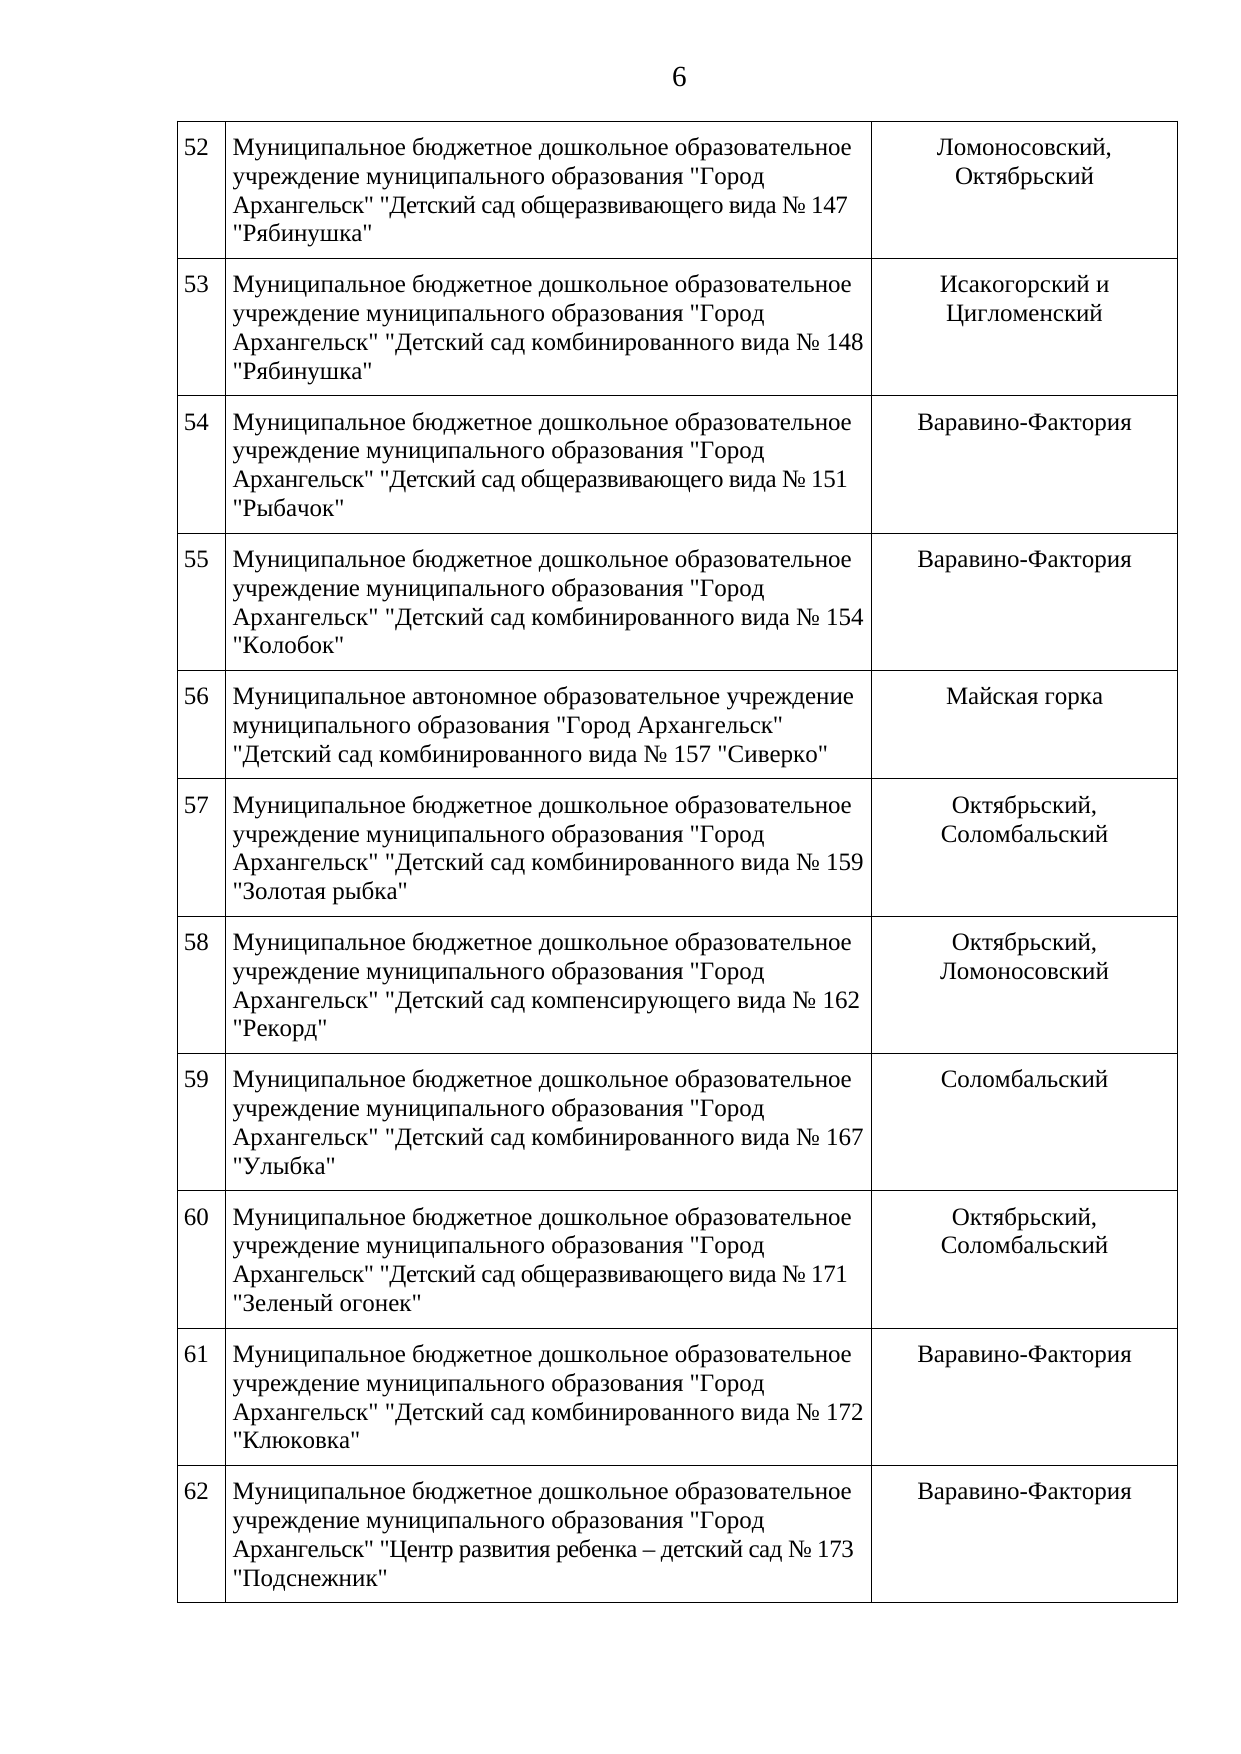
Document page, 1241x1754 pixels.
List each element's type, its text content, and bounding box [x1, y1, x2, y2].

table_cell Муниципальное бюджетное дошкольное образовательное учреждение муниципального образования "Город Архангельск" "Детский сад комбинированного вида № 148 "Рябинушка" [226, 259, 871, 395]
table_cell 54 [178, 396, 225, 532]
table_cell Варавино-Фактория [872, 1329, 1177, 1465]
table_cell Муниципальное бюджетное дошкольное образовательное учреждение муниципального образования "Город Архангельск" "Детский сад комбинированного вида № 167 "Улыбка" [226, 1054, 871, 1190]
table_cell 56 [178, 671, 225, 778]
table_cell Майская горка [872, 671, 1177, 778]
table_cell Варавино-Фактория [872, 534, 1177, 670]
table_cell 58 [178, 917, 225, 1053]
table_cell 62 [178, 1466, 225, 1602]
table_cell Соломбальский [872, 1054, 1177, 1190]
table_cell Муниципальное бюджетное дошкольное образовательное учреждение муниципального образования "Город Архангельск" "Центр развития ребенка – детский сад № 173 "Подснежник" [226, 1466, 871, 1602]
table_cell Варавино-Фактория [872, 1466, 1177, 1602]
table_cell 61 [178, 1329, 225, 1465]
table_cell 60 [178, 1191, 225, 1327]
table_header Муниципальное бюджетное дошкольное образовательное учреждение муниципального образования "Город Архангельск" "Детский сад общеразвивающего вида № 147 "Рябинушка" [226, 122, 871, 258]
table_header 52 [178, 122, 225, 258]
table_cell Муниципальное бюджетное дошкольное образовательное учреждение муниципального образования "Город Архангельск" "Детский сад комбинированного вида № 159 "Золотая рыбка" [226, 779, 871, 916]
table_cell 55 [178, 534, 225, 670]
table_cell Октябрьский, Соломбальский [872, 779, 1177, 916]
table_cell 59 [178, 1054, 225, 1190]
table_cell Муниципальное бюджетное дошкольное образовательное учреждение муниципального образования "Город Архангельск" "Детский сад компенсирующего вида № 162 "Рекорд" [226, 917, 871, 1053]
table_cell Муниципальное бюджетное дошкольное образовательное учреждение муниципального образования "Город Архангельск" "Детский сад общеразвивающего вида № 171 "Зеленый огонек" [226, 1191, 871, 1327]
table_cell Муниципальное бюджетное дошкольное образовательное учреждение муниципального образования "Город Архангельск" "Детский сад общеразвивающего вида № 151 "Рыбачок" [226, 396, 871, 532]
table_header Ломоносовский, Октябрьский [872, 122, 1177, 258]
table_cell Муниципальное бюджетное дошкольное образовательное учреждение муниципального образования "Город Архангельск" "Детский сад комбинированного вида № 154 "Колобок" [226, 534, 871, 670]
table_cell Исакогорский и Цигломенский [872, 259, 1177, 395]
table_cell Октябрьский, Ломоносовский [872, 917, 1177, 1053]
table_cell Муниципальное бюджетное дошкольное образовательное учреждение муниципального образования "Город Архангельск" "Детский сад комбинированного вида № 172 "Клюковка" [226, 1329, 871, 1465]
table_cell Варавино-Фактория [872, 396, 1177, 532]
table_cell Муниципальное автономное образовательное учреждение муниципального образования "Город Архангельск" "Детский сад комбинированного вида № 157 "Сиверко" [226, 671, 871, 778]
table_cell 53 [178, 259, 225, 395]
table_cell 57 [178, 779, 225, 916]
table_cell Октябрьский, Соломбальский [872, 1191, 1177, 1327]
